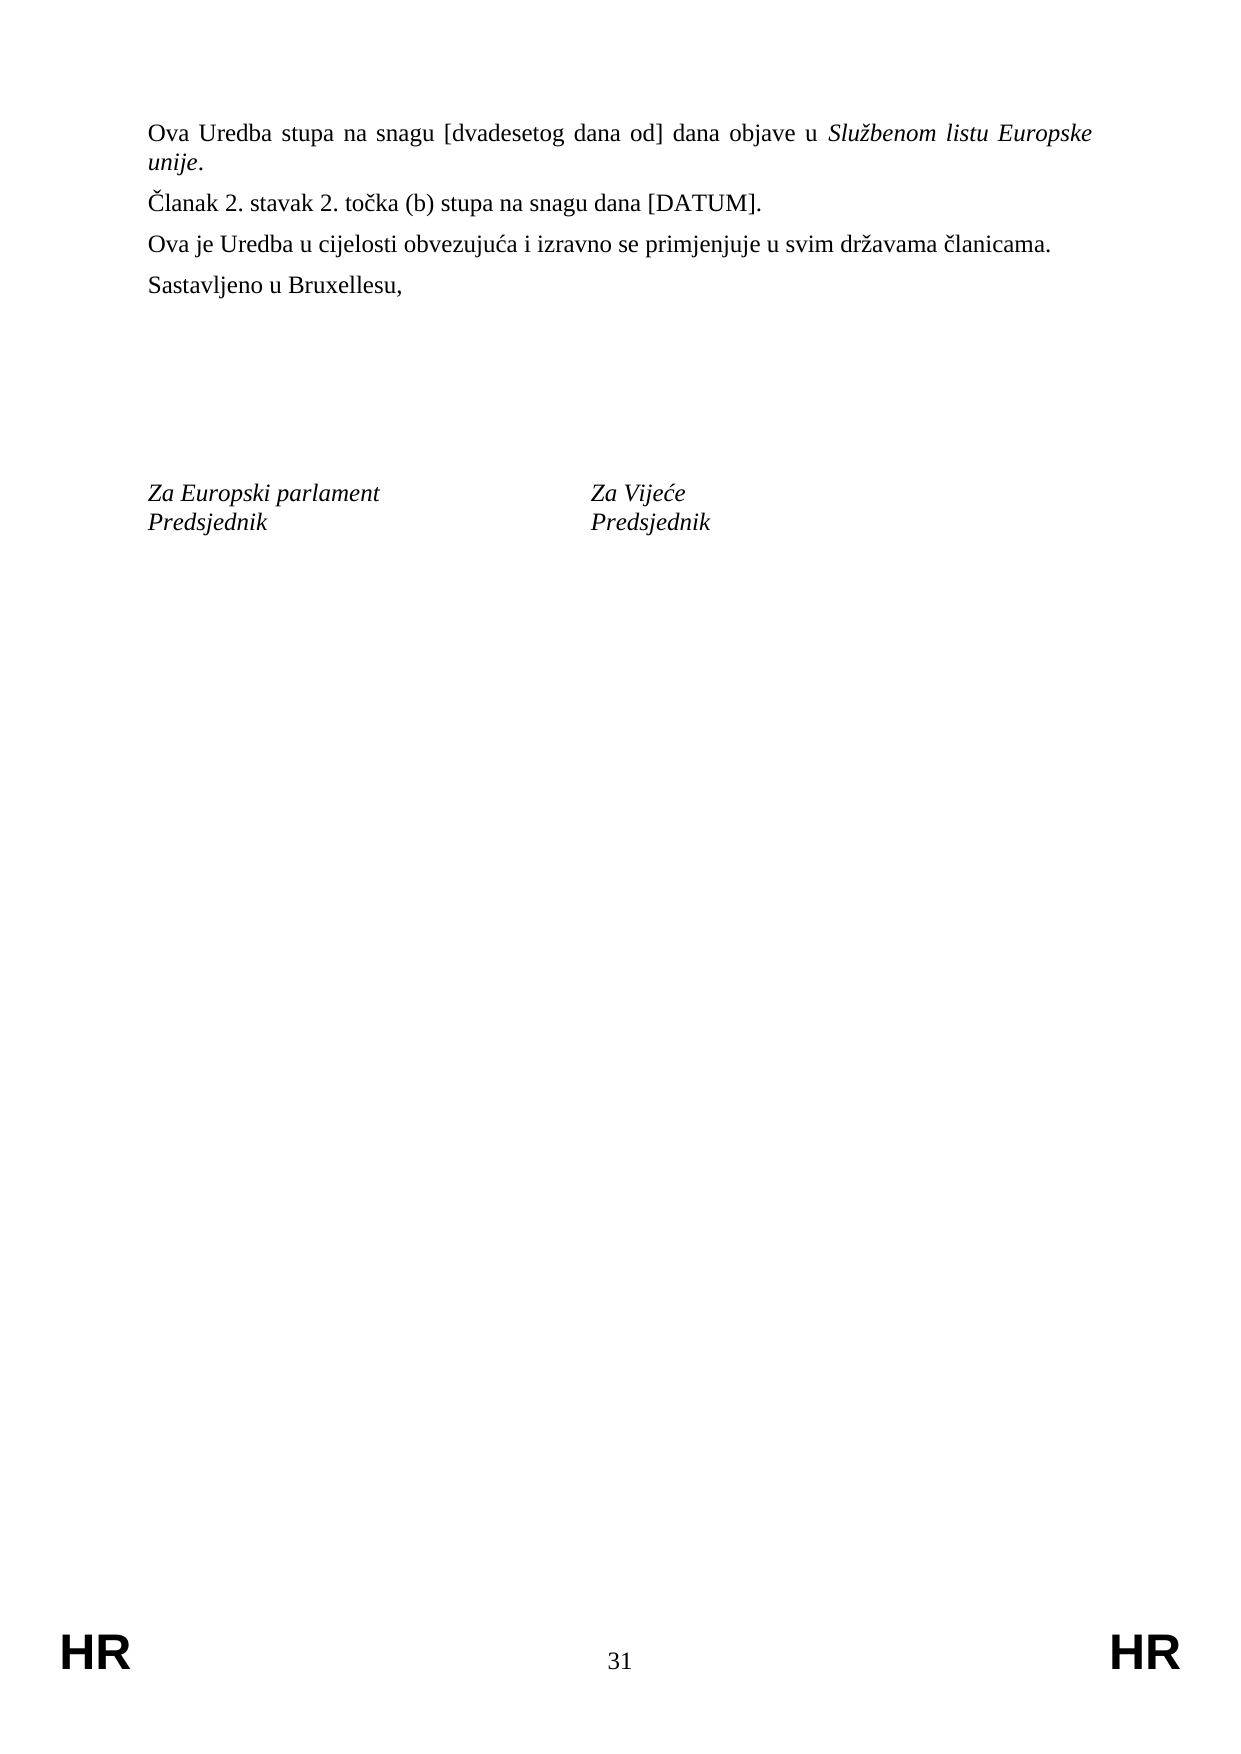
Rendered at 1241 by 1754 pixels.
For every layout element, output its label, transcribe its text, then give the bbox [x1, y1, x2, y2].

text Ova Uredba stupa na snagu [dvadesetog dana od] dana objave u Službenom listu Europske unije. [148, 118, 1093, 176]
text Članak 2. stavak 2. točka (b) stupa na snagu dana [DATUM]. [148, 188, 1093, 217]
text Ova je Uredba u cijelosti obvezujuća i izravno se primjenjuje u svim državama članicama. [148, 229, 1093, 258]
text Za Europski parlament Za Vijeće [148, 478, 1093, 507]
text Predsjednik Predsjednik [148, 507, 1093, 536]
text Sastavljeno u Bruxellesu, [148, 271, 1093, 299]
